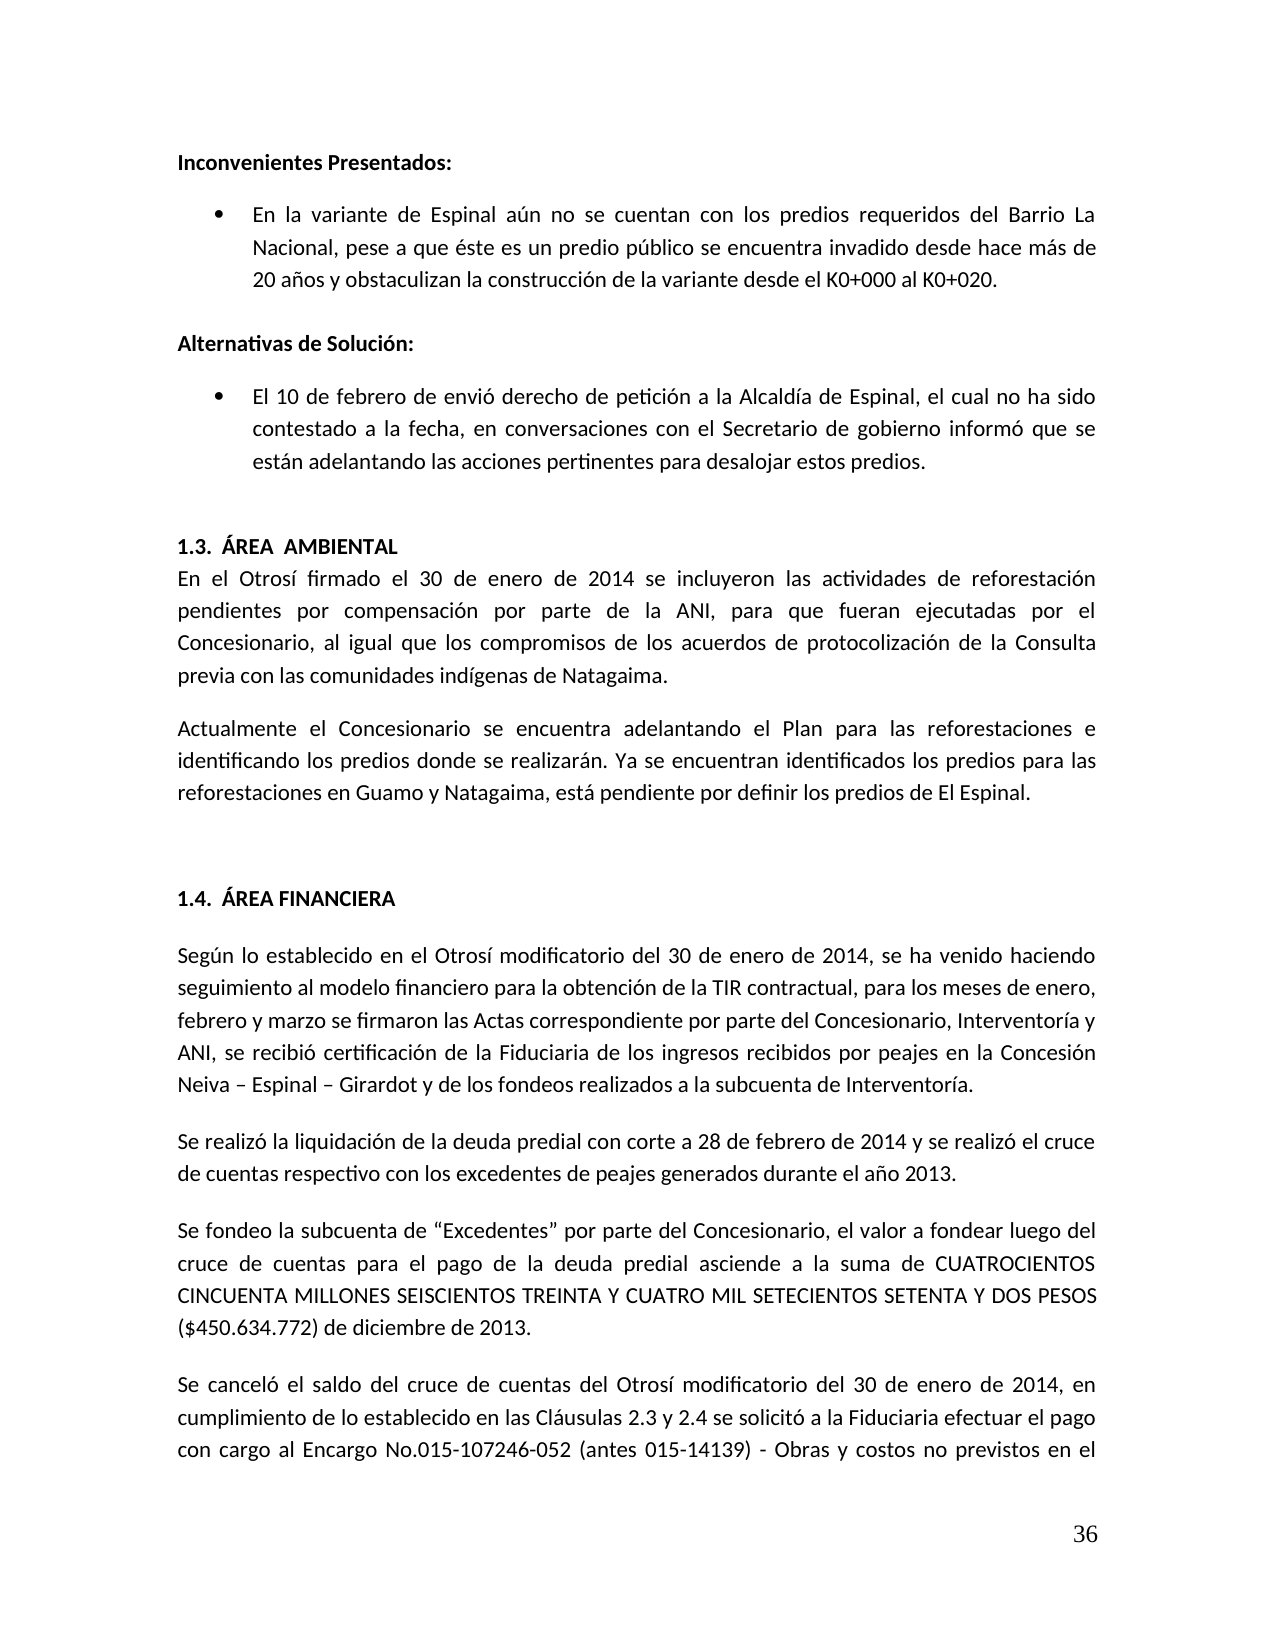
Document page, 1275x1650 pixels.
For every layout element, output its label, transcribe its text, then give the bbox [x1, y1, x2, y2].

text Inconvenientes Presentados: [177, 148, 1098, 176]
text Se fondeo la subcuenta de “Excedentes” por parte del Concesionario, el valor a fondear luego del cruce de cuentas para el pago de la deuda predial asciende a la suma de CUATROCIENTOS CINCUENTA MILLONES SEISCIENTOS TREINTA Y CUATRO MIL SETECIENTOS SETENTA Y DOS PESOS ($450.634.772) de diciembre de 2013. [177, 1217, 1098, 1341]
text Según lo establecido en el Otrosí modificatorio del 30 de enero de 2014, se ha venido haciendo seguimiento al modelo financiero para la obtención de la TIR contractual, para los meses de enero, febrero y marzo se firmaron las Actas correspondiente por parte del Concesionario, Interventoría y ANI, se recibió certificación de la Fiduciaria de los ingresos recibidos por peajes en la Concesión Neiva – Espinal – Girardot y de los fondeos realizados a la subcuenta de Interventoría. [177, 941, 1098, 1098]
list El 10 de febrero de envió derecho de petición a la Alcaldía de Espinal, el cual no ha sido contestado a la fecha, en conversaciones con el Secretario de gobierno informó que se están adelantando las acciones pertinentes para desalojar estos predios. [215, 382, 1098, 475]
text Se realizó la liquidación de la deuda predial con corte a 28 de febrero de 2014 y se realizó el cruce de cuentas respectivo con los excedentes de peajes generados durante el año 2013. [177, 1127, 1098, 1187]
list ÁREA FINANCIERA [177, 884, 1098, 912]
text Actualmente el Concesionario se encuentra adelantando el Plan para las reforestaciones e identificando los predios donde se realizarán. Ya se encuentran identificados los predios para las reforestaciones en Guamo y Natagaima, está pendiente por definir los predios de El Espinal. [177, 714, 1098, 806]
text Alternativas de Solución: [177, 329, 1098, 357]
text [177, 1370, 1098, 1463]
list En la variante de Espinal aún no se cuentan con los predios requeridos del Barrio La Nacional, pese a que éste es un predio público se encuentra invadido desde hace más de 20 años y obstaculizan la construcción de la variante desde el K0+000 al K0+020. [215, 201, 1098, 293]
list ÁREA AMBIENTAL [177, 532, 1098, 560]
text En el Otrosí firmado el 30 de enero de 2014 se incluyeron las actividades de reforestación pendientes por compensación por parte de la ANI, para que fueran ejecutadas por el Concesionario, al igual que los compromisos de los acuerdos de protocolización de la Consulta previa con las comunidades indígenas de Natagaima. [177, 564, 1098, 689]
